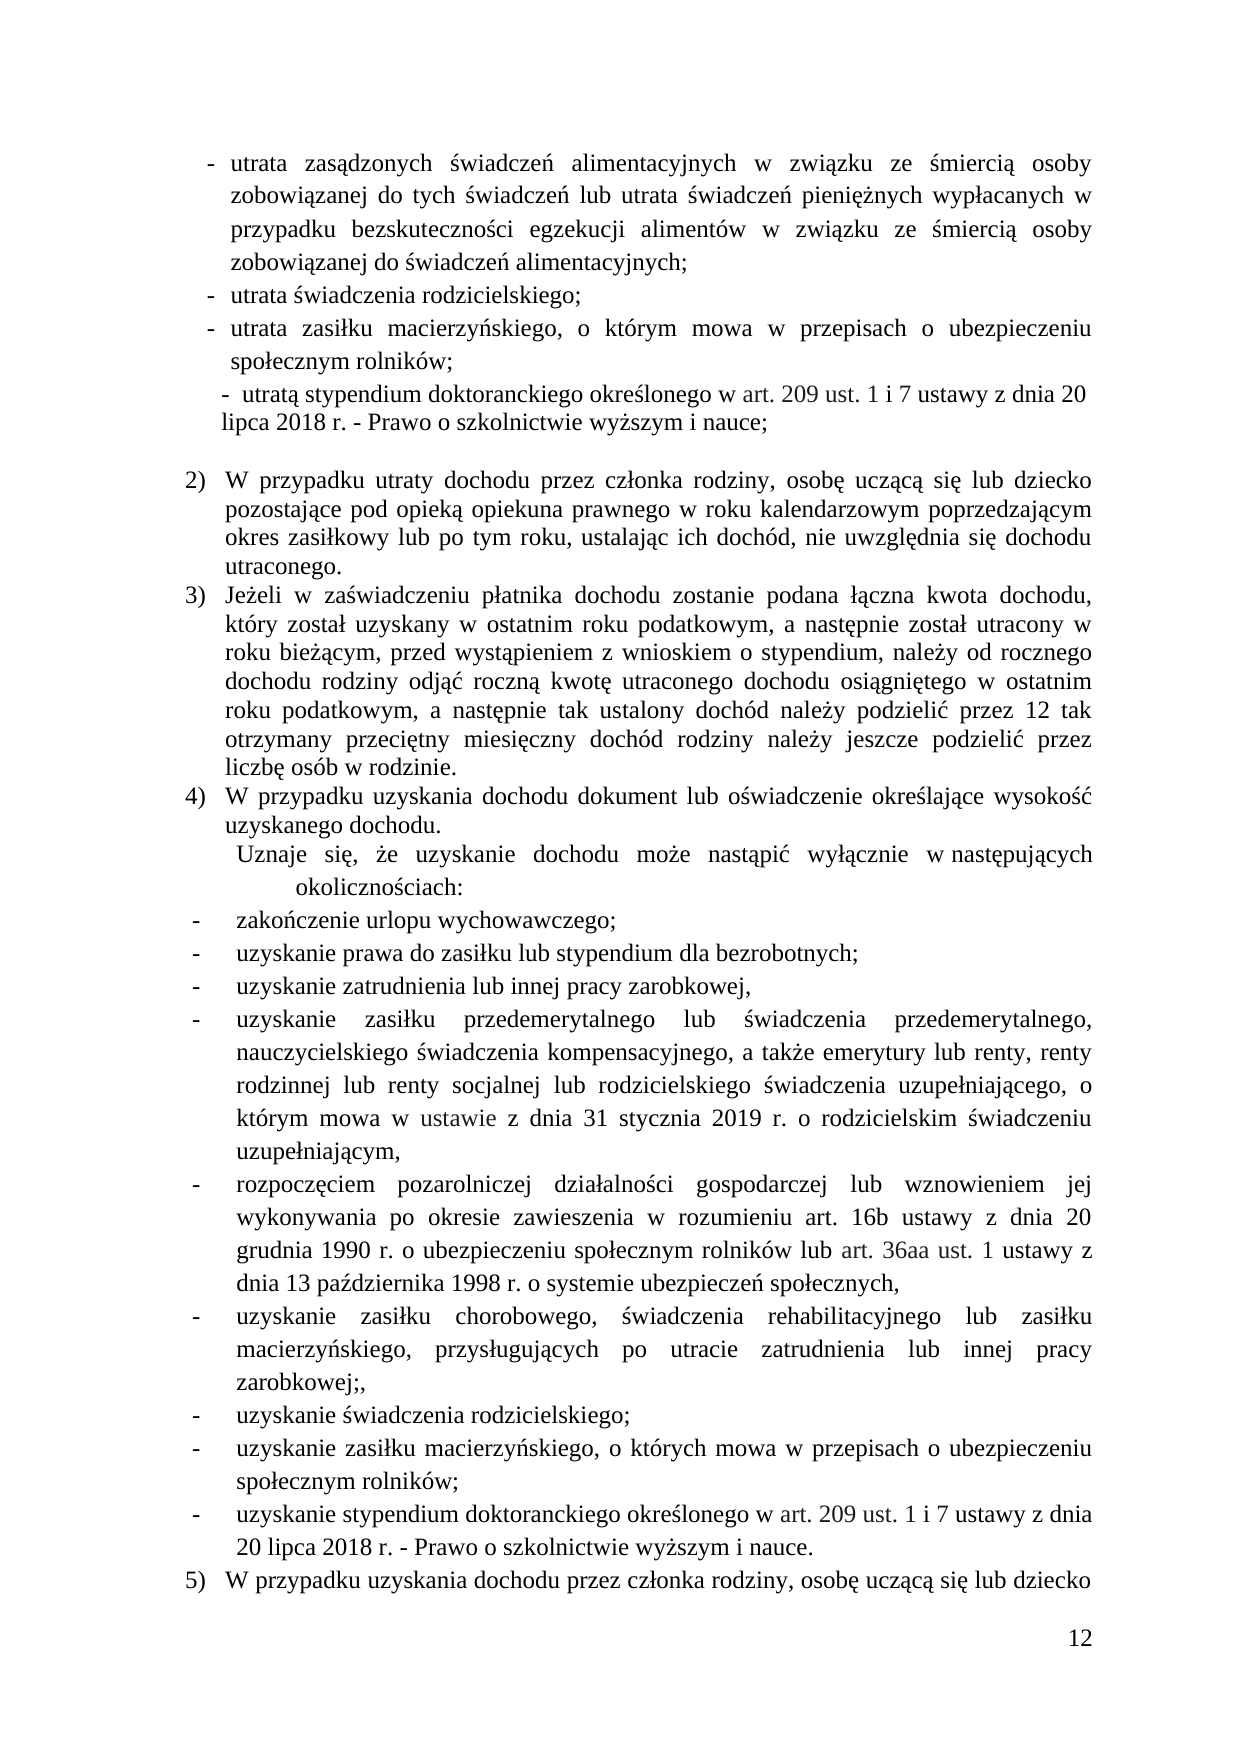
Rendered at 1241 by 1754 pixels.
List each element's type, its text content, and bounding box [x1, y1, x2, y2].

list uzyskanie zasiłku przedemerytalnego lub świadczenia przedemerytalnego, nauczycielskiego świadczenia kompensacyjnego, a także emerytury lub renty, renty rodzinnej lub renty socjalnej lub rodzicielskiego świadczenia uzupełniającego, o którym mowa w ustawie z dnia 31 stycznia 2019 r. o rodzicielskim świadczeniu uzupełniającym, [192, 1004, 1093, 1165]
list uzyskanie zasiłku chorobowego, świadczenia rehabilitacyjnego lub zasiłku macierzyńskiego, przysługujących po utracie zatrudnienia lub innej pracy zarobkowej;, [192, 1301, 1093, 1396]
list uzyskanie stypendium doktoranckiego określonego w art. 209 ust. 1 i 7 ustawy z dnia 20 lipca 2018 r. - Prawo o szkolnictwie wyższym i nauce. [192, 1499, 1093, 1561]
list uzyskanie zatrudnienia lub innej pracy zarobkowej, [192, 971, 1093, 999]
list zakończenie urlopu wychowawczego; [192, 905, 1093, 933]
list Jeżeli w zaświadczeniu płatnika dochodu zostanie podana łączna kwota dochodu, który został uzyskany w ostatnim roku podatkowym, a następnie został utracony w roku bieżącym, przed wystąpieniem z wnioskiem o stypendium, należy od rocznego dochodu rodziny odjąć roczną kwotę utraconego dochodu osiągniętego w ostatnim roku podatkowym, a następnie tak ustalony dochód należy podzielić przez 12 tak otrzymany przeciętny miesięczny dochód rodziny należy jeszcze podzielić przez liczbę osób w rodzinie. [185, 580, 1093, 781]
list utrata zasiłku macierzyńskiego, o którym mowa w przepisach o ubezpieczeniu społecznym rolników; [207, 313, 1093, 374]
list utrata świadczenia rodzicielskiego; [207, 280, 1093, 308]
list W przypadku uzyskania dochodu dokument lub oświadczenie określające wysokość uzyskanego dochodu. [185, 781, 1093, 839]
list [185, 1565, 1093, 1594]
list uzyskanie zasiłku macierzyńskiego, o których mowa w przepisach o ubezpieczeniu społecznym rolników; [192, 1433, 1093, 1495]
list utrata zasądzonych świadczeń alimentacyjnych w związku ze śmiercią osoby zobowiązanej do tych świadczeń lub utrata świadczeń pieniężnych wypłacanych w przypadku bezskuteczności egzekucji alimentów w związku ze śmiercią osoby zobowiązanej do świadczeń alimentacyjnych; [207, 148, 1093, 275]
text - utratą stypendium doktoranckiego określonego w art. 209 ust. 1 i 7 ustawy z dnia 20 lipca 2018 r. - Prawo o szkolnictwie wyższym i nauce; [221, 379, 1093, 436]
list uzyskanie prawa do zasiłku lub stypendium dla bezrobotnych; [192, 938, 1093, 967]
list W przypadku utraty dochodu przez członka rodziny, osobę uczącą się lub dziecko pozostające pod opieką opiekuna prawnego w roku kalendarzowym poprzedzającym okres zasiłkowy lub po tym roku, ustalając ich dochód, nie uwzględnia się dochodu utraconego. [185, 465, 1093, 580]
list uzyskanie świadczenia rodzicielskiego; [192, 1400, 1093, 1429]
list rozpoczęciem pozarolniczej działalności gospodarczej lub wznowieniem jej wykonywania po okresie zawieszenia w rozumieniu art. 16b ustawy z dnia 20 grudnia 1990 r. o ubezpieczeniu społecznym rolników lub art. 36aa ust. 1 ustawy z dnia 13 października 1998 r. o systemie ubezpieczeń społecznych, [192, 1169, 1093, 1297]
list Uznaje się, że uzyskanie dochodu może nastąpić wyłącznie w następujących okolicznościach: [236, 839, 1093, 901]
